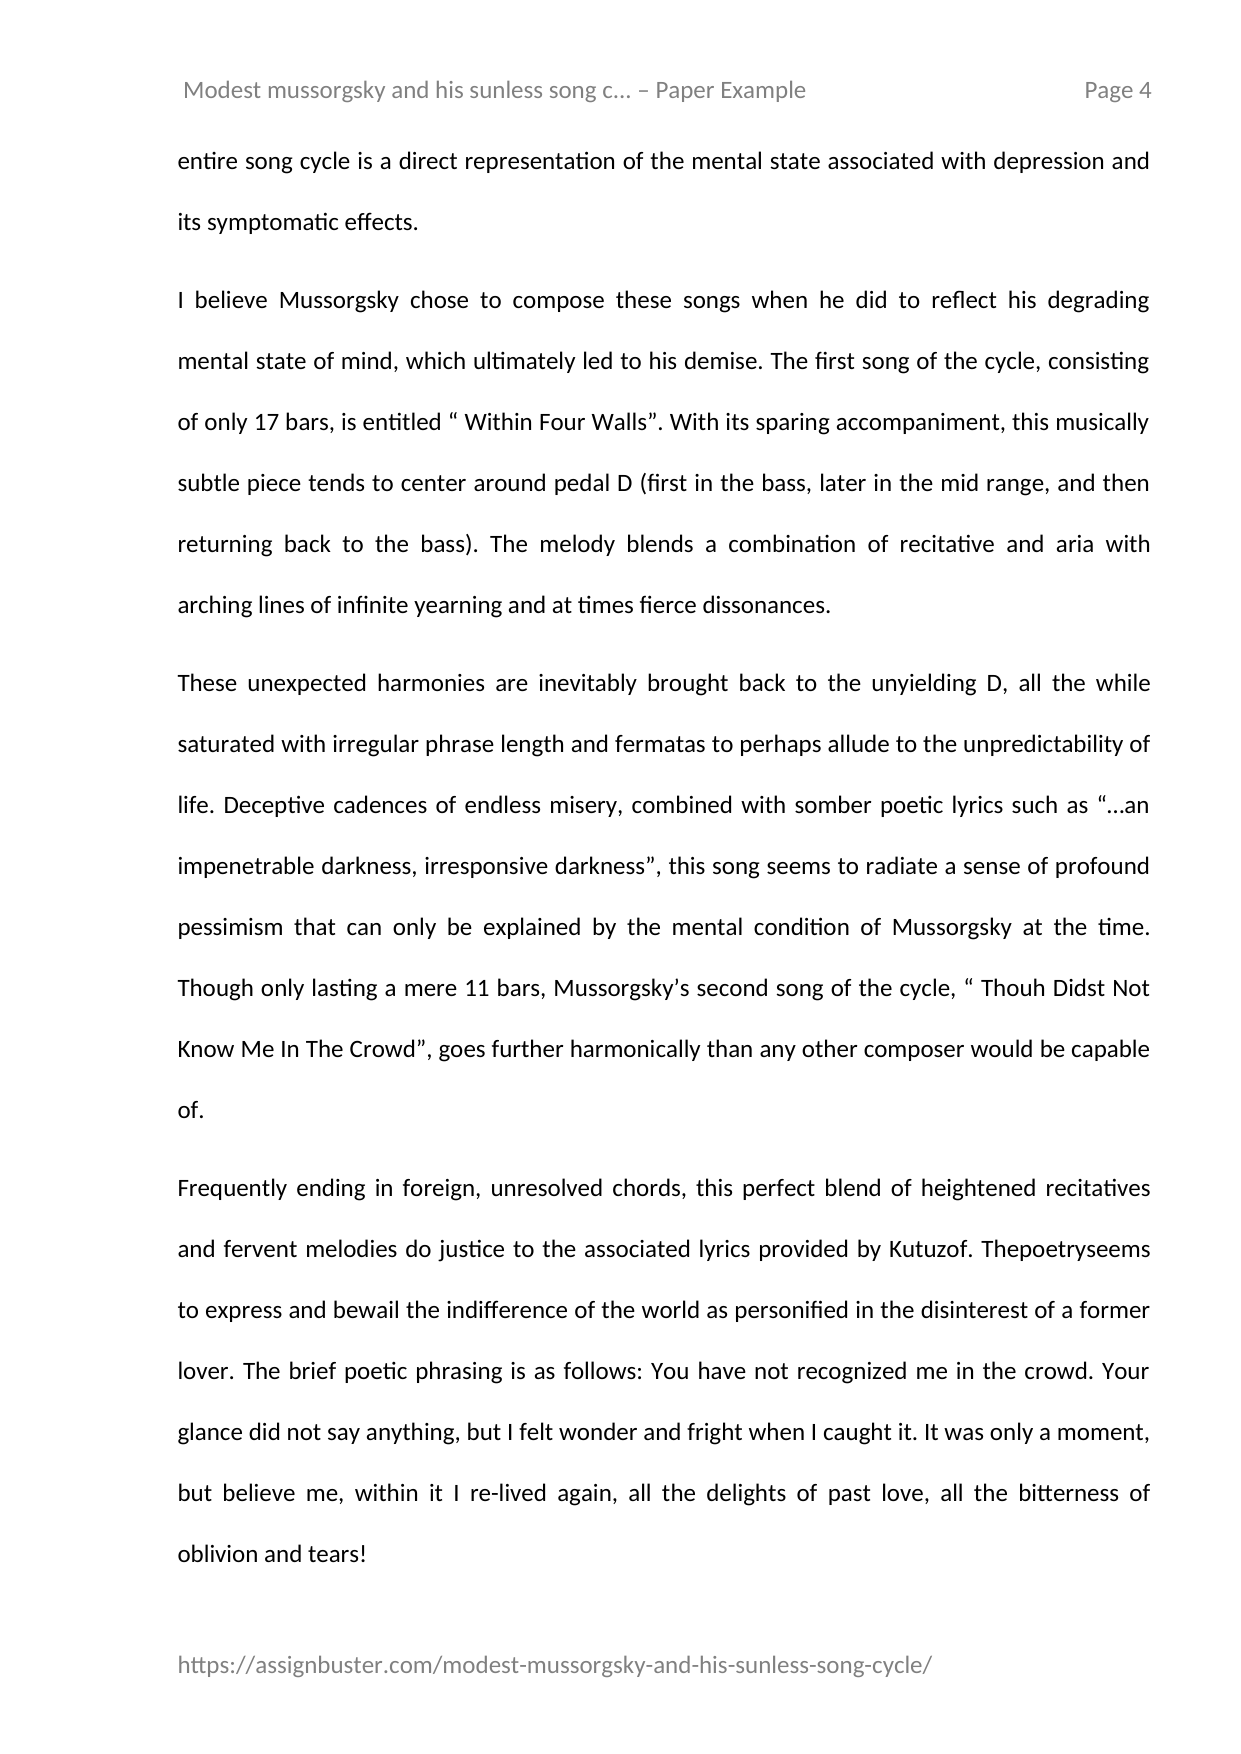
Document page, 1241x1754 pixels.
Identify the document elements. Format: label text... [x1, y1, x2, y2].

text Frequently ending in foreign, unresolved chords, this perfect blend of heightened recitatives and fervent melodies do justice to the associated lyrics provided by Kutuzof. Thepoetryseems to express and bewail the indifference of the world as personified in the disinterest of a former lover. The brief poetic phrasing is as follows: You have not recognized me in the crowd. Your glance did not say anything, but I felt wonder and fright when I caught it. It was only a moment, but believe me, within it I re-lived again, all the delights of past love, all the bitterness of oblivion and tears! [177, 1172, 1152, 1568]
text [177, 145, 1152, 237]
text These unexpected harmonies are inevitably brought back to the unyielding D, all the while saturated with irregular phrase length and fermatas to perhaps allude to the unpredictability of life. Deceptive cadences of endless misery, combined with somber poetic lyrics such as “…an impenetrable darkness, irresponsive darkness”, this song seems to radiate a sense of profound pessimism that can only be explained by the mental condition of Mussorgsky at the time. Though only lasting a mere 11 bars, Mussorgsky’s second song of the cycle, “ Thouh Didst Not Know Me In The Crowd”, goes further harmonically than any other composer would be capable of. [177, 667, 1152, 1124]
text I believe Mussorgsky chose to compose these songs when he did to reflect his degrading mental state of mind, which ultimately led to his demise. The first song of the cycle, consisting of only 17 bars, is entitled “ Within Four Walls”. With its sparing accompaniment, this musically subtle piece tends to center around pedal D (first in the bass, later in the mid range, and then returning back to the bass). The melody blends a combination of recitative and aria with arching lines of infinite yearning and at times fierce dissonances. [177, 284, 1152, 619]
